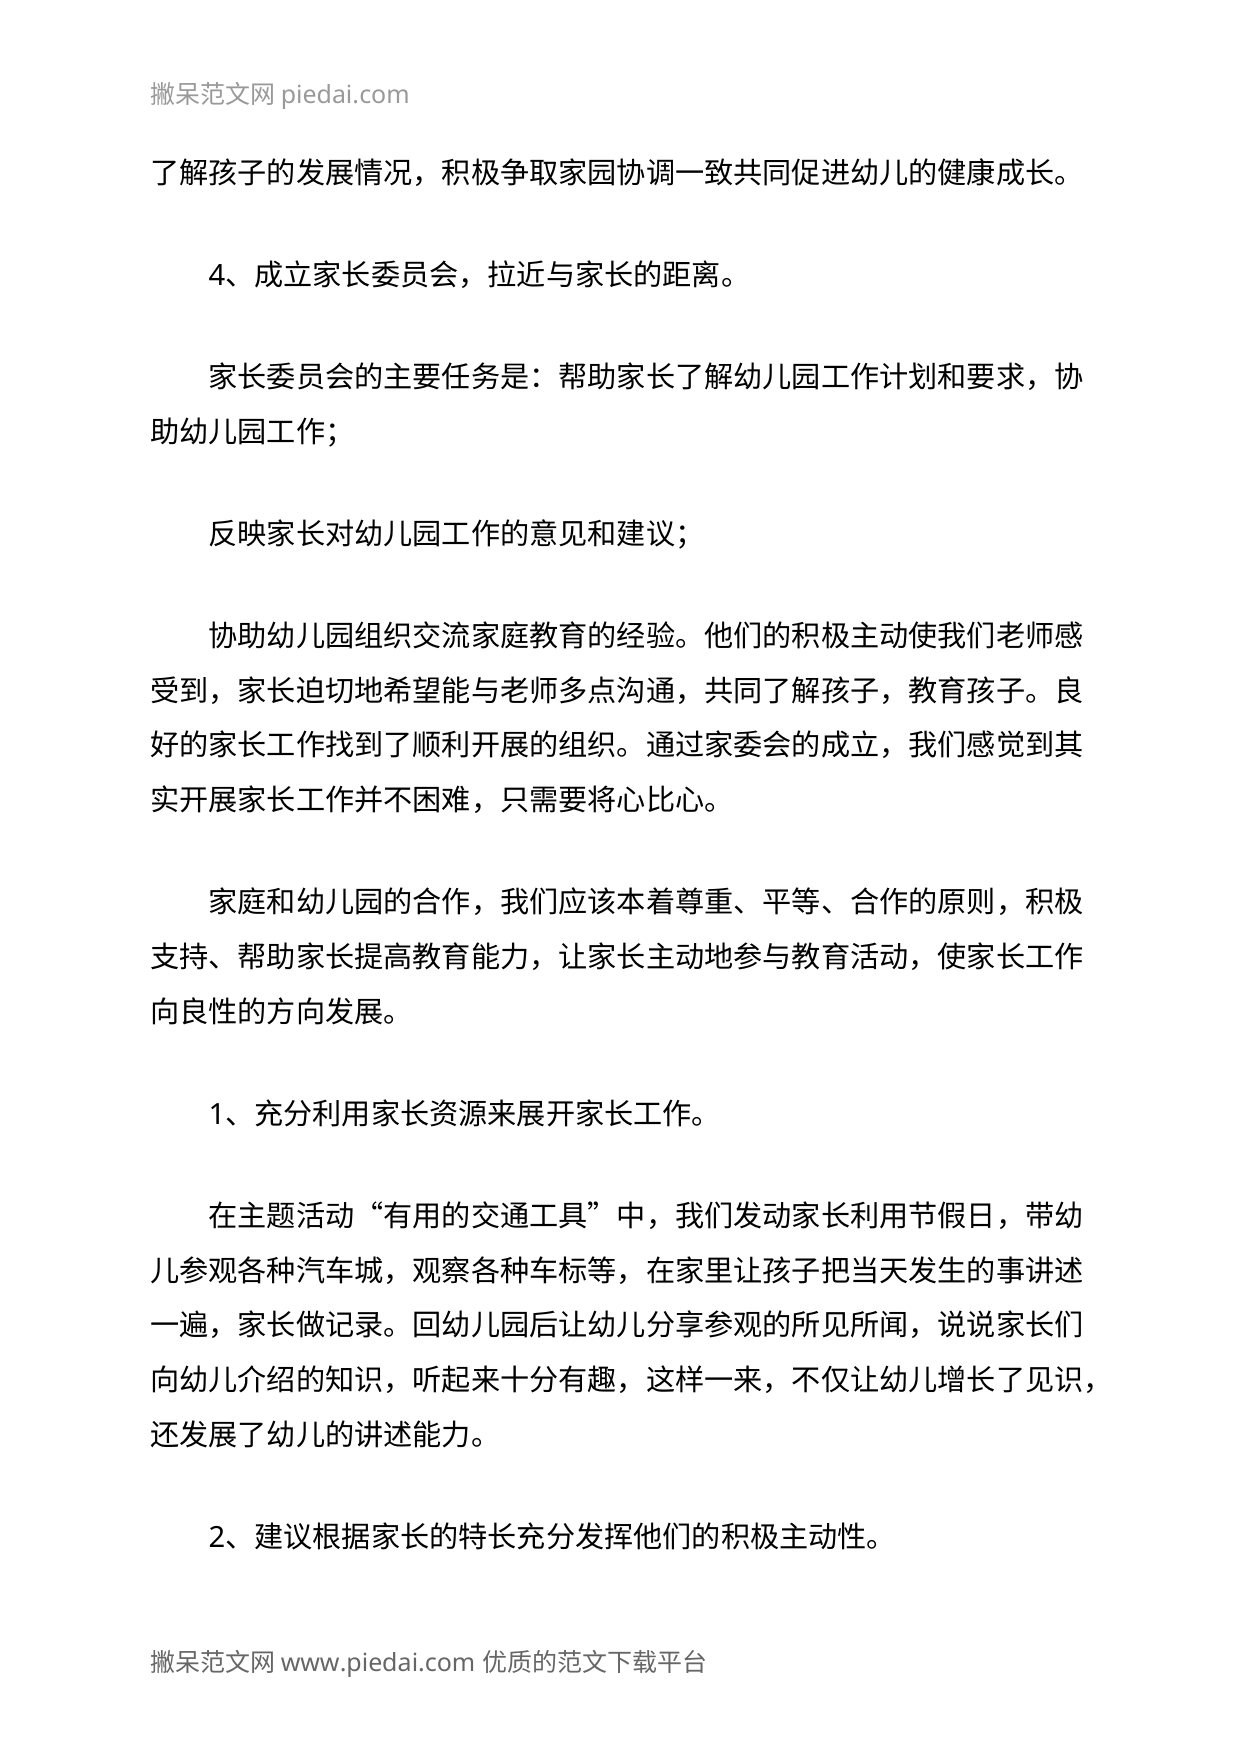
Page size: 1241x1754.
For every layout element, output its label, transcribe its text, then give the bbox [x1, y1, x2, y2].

text 2、建议根据家长的特长充分发挥他们的积极主动性。 [150, 1513, 1090, 1556]
text 4、成立家长委员会，拉近与家长的距离。 [150, 252, 1090, 294]
text 家庭和幼儿园的合作，我们应该本着尊重、平等、合作的原则，积极支持、帮助家长提高教育能力，让家长主动地参与教育活动，使家长工作向良性的方向发展。 [150, 879, 1090, 1031]
text 家长委员会的主要任务是：帮助家长了解幼儿园工作计划和要求，协助幼儿园工作； [150, 354, 1090, 451]
text 在主题活动“有用的交通工具”中，我们发动家长利用节假日，带幼儿参观各种汽车城，观察各种车标等，在家里让孩子把当天发生的事讲述一遍，家长做记录。回幼儿园后让幼儿分享参观的所见所闻，说说家长们向幼儿介绍的知识，听起来十分有趣，这样一来，不仅让幼儿增长了见识，还发展了幼儿的讲述能力。 [150, 1192, 1090, 1454]
text 反映家长对幼儿园工作的意见和建议； [150, 510, 1090, 553]
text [150, 150, 1090, 192]
text 协助幼儿园组织交流家庭教育的经验。他们的积极主动使我们老师感受到，家长迫切地希望能与老师多点沟通，共同了解孩子，教育孩子。良好的家长工作找到了顺利开展的组织。通过家委会的成立，我们感觉到其实开展家长工作并不困难，只需要将心比心。 [150, 612, 1090, 819]
text 1、充分利用家长资源来展开家长工作。 [150, 1090, 1090, 1133]
